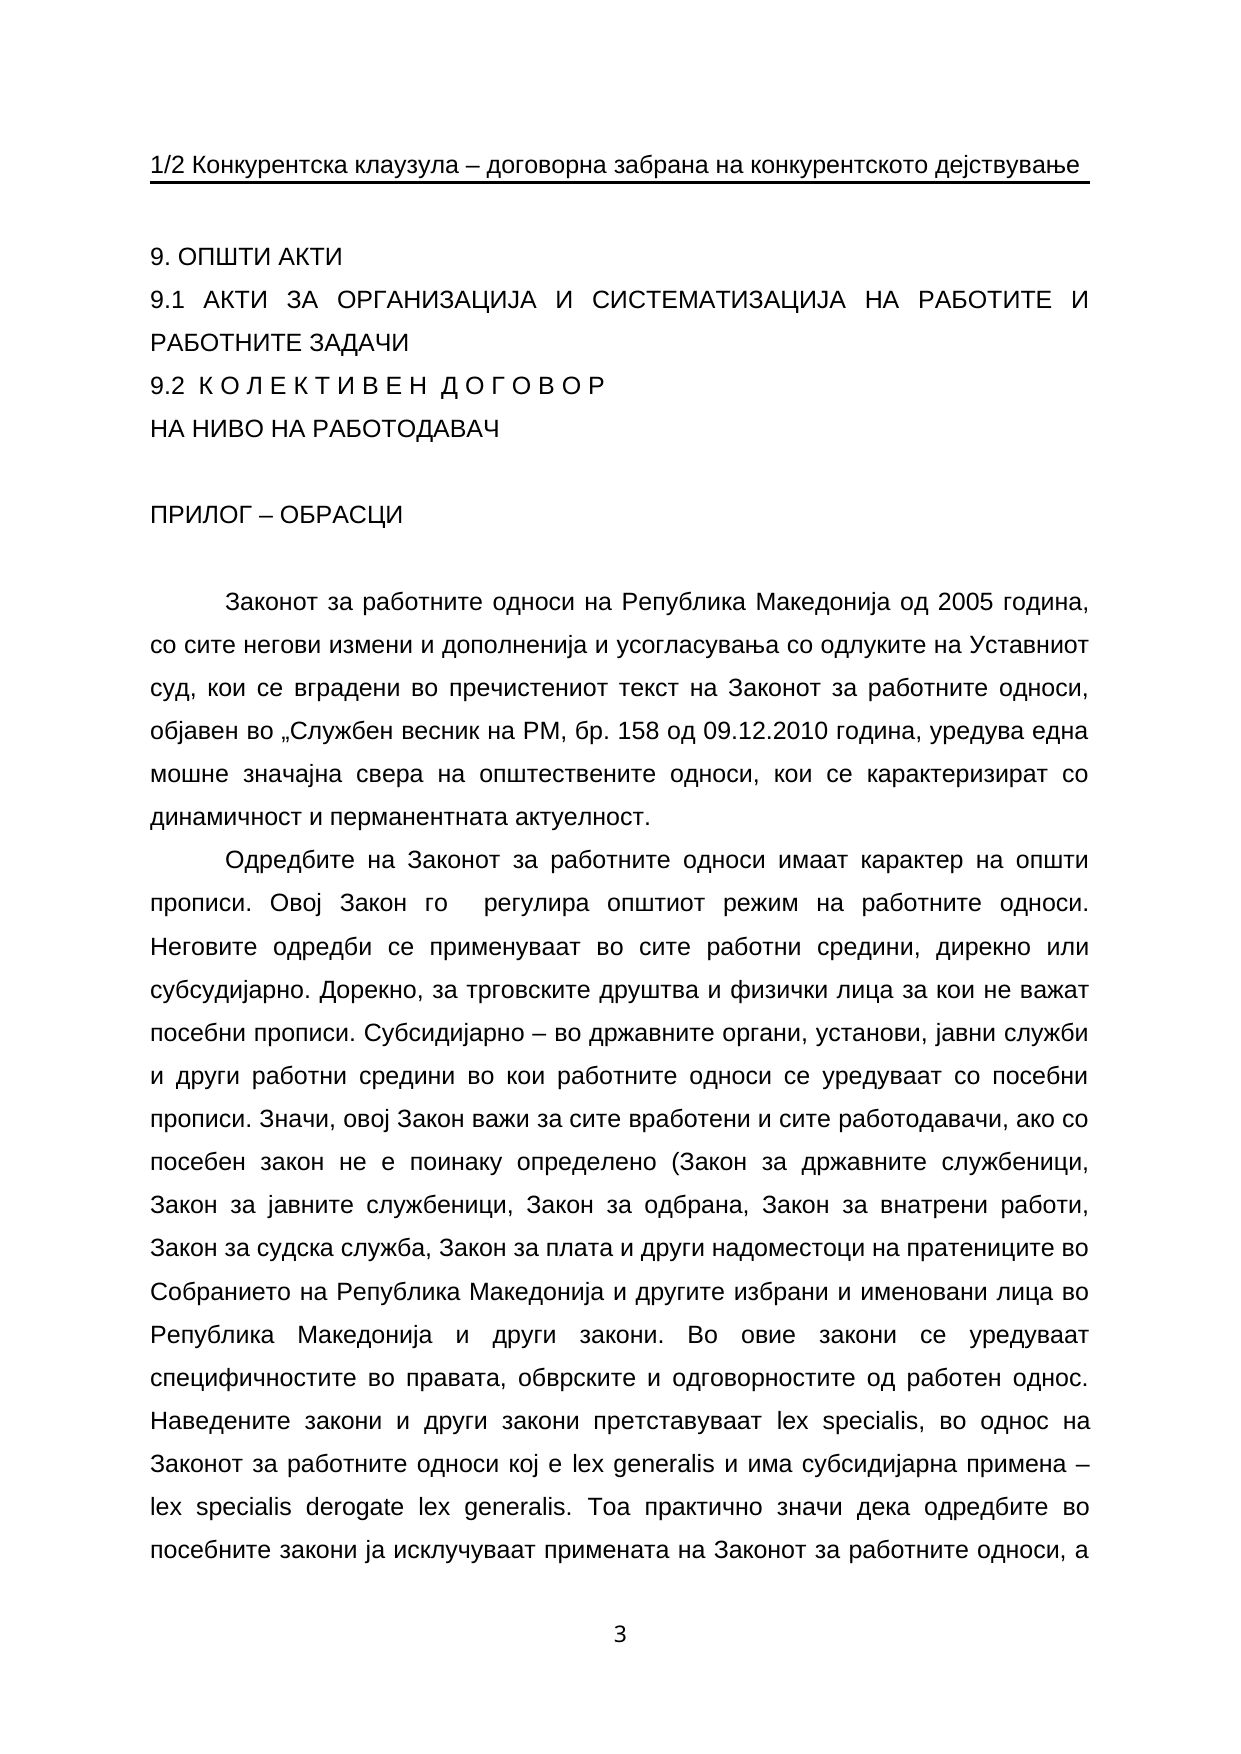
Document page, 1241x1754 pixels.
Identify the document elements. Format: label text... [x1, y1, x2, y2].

text 9. ОПШТИ АКТИ [150, 241, 1090, 270]
text НА НИВО НА РАБОТОДАВАЧ [150, 414, 1090, 443]
text 9.2 К О Л Е К Т И В Е Н Д О Г О В О Р [150, 371, 1090, 399]
text ПРИЛОГ – ОБРАСЦИ [150, 500, 1090, 529]
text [150, 845, 1090, 1564]
text 1/2 Конкурентска клаузула – договорна забрана на конкурентското дејствување [150, 150, 1090, 181]
text 9.1 АКТИ ЗА ОРГАНИЗАЦИЈА И СИСТЕМАТИЗАЦИЈА НА РАБОТИТЕ И РАБОТНИТЕ ЗАДАЧИ [150, 284, 1090, 356]
text Законот за работните односи на Република Македонија од 2005 година, со сите негови измени и дополненија и усогласувања со одлуките на Уставниот суд, кои се вградени во пречистениот текст на Законот за работните односи, објавен во „Службен весник на РМ, бр. 158 од 09.12.2010 година, уредува една мошне значајна свера на општествените односи, кои се карактеризират со динамичност и перманентната актуелност. [150, 586, 1090, 831]
